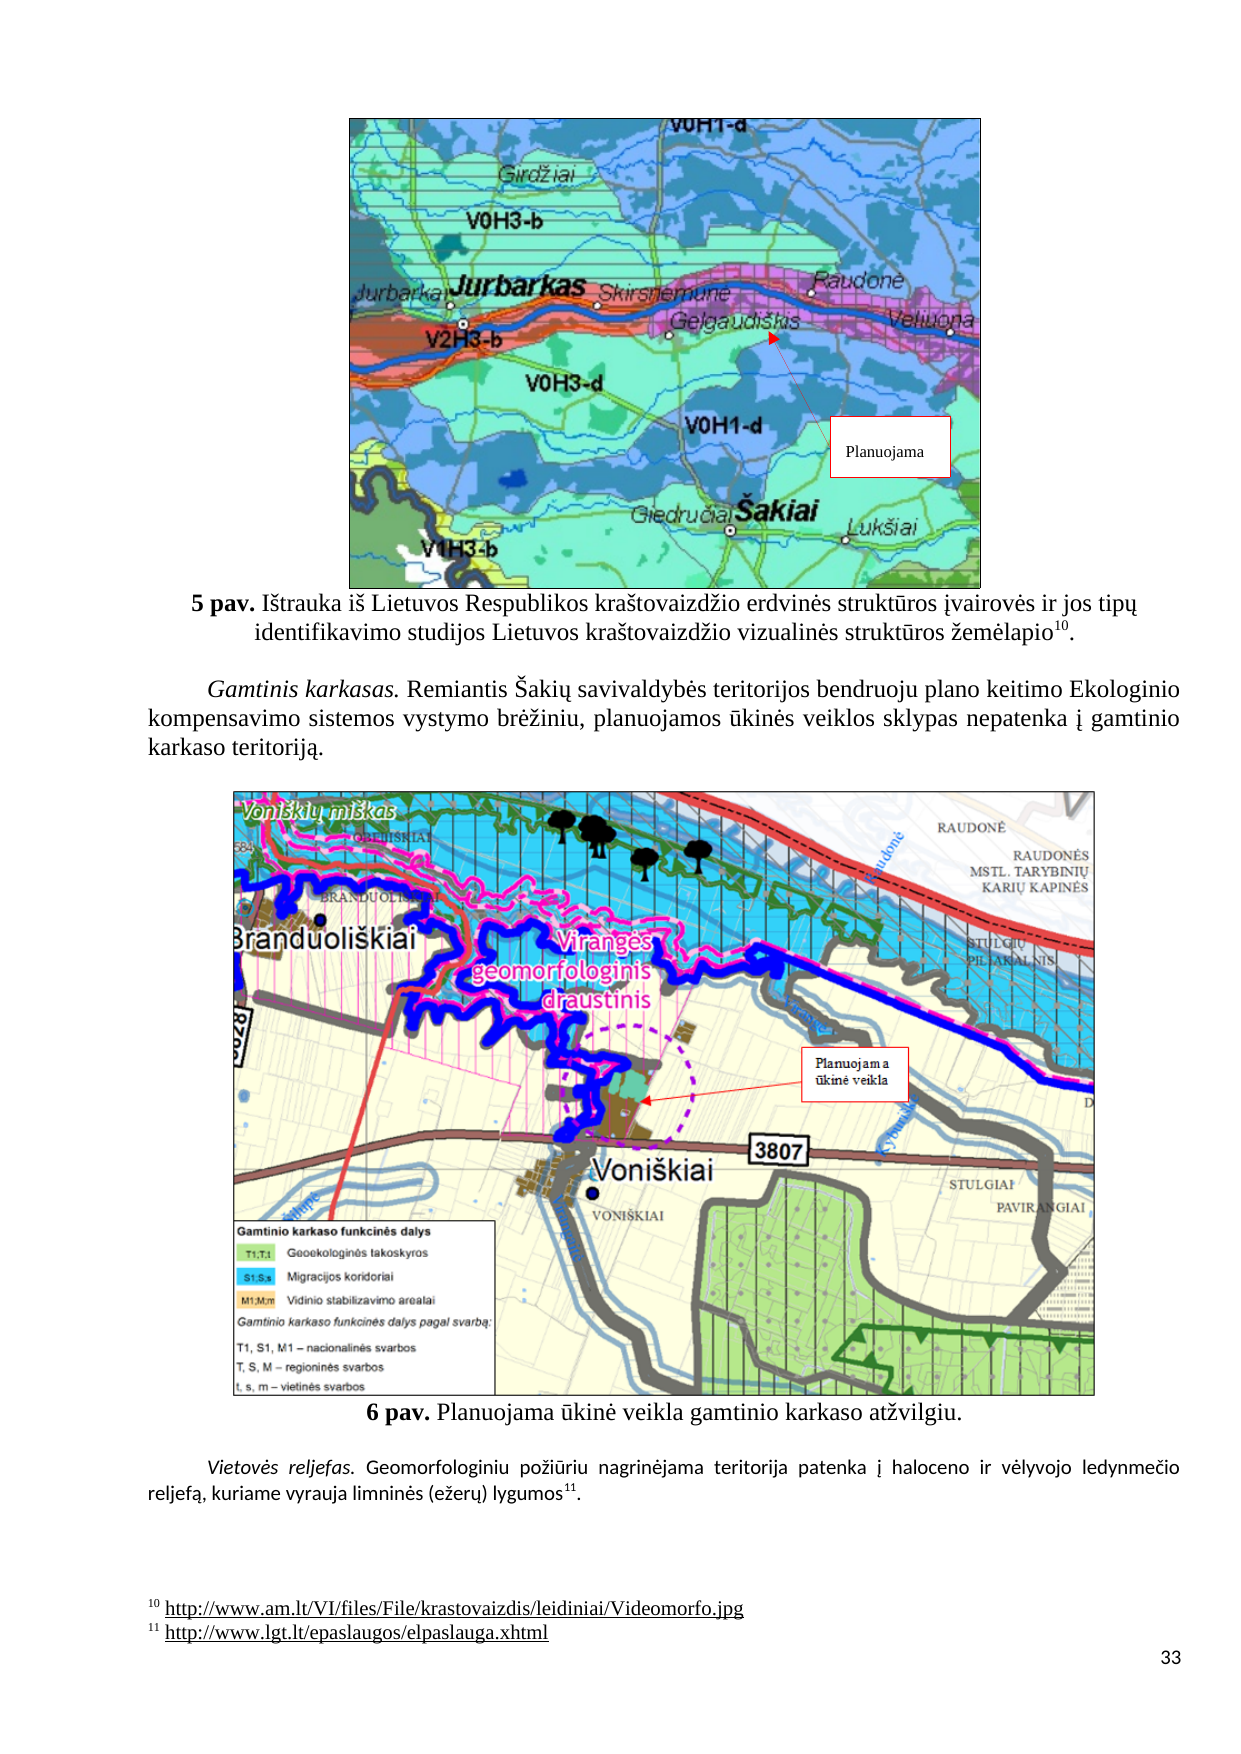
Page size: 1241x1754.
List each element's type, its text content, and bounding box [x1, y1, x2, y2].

text Gamtinis karkasas. Remiantis Šakių savivaldybės teritorijos bendruoju plano keitimo Ekologinio kompensavimo sistemos vystymo brėžiniu, planuojamos ūkinės veiklos sklypas nepatenka į gamtinio karkaso teritoriją. [148, 674, 1181, 761]
picture [350, 119, 980, 588]
picture [232, 789, 1097, 1397]
text 5 pav. Ištrauka iš Lietuvos Respublikos kraštovaizdžio erdvinės struktūros įvairovės ir jos tipų identifikavimo studijos Lietuvos kraštovaizdžio vizualinės struktūros žemėlapio. [148, 588, 1181, 646]
text 6 pav. Planuojama ūkinė veikla gamtinio karkaso atžvilgiu. [148, 1397, 1181, 1426]
text Vietovės reljefas. Geomorfologiniu požiūriu nagrinėjama teritorija patenka į haloceno ir vėlyvojo ledynmečio reljefą, kuriame vyrauja limninės (ežerų) lygumos. [148, 1454, 1181, 1505]
